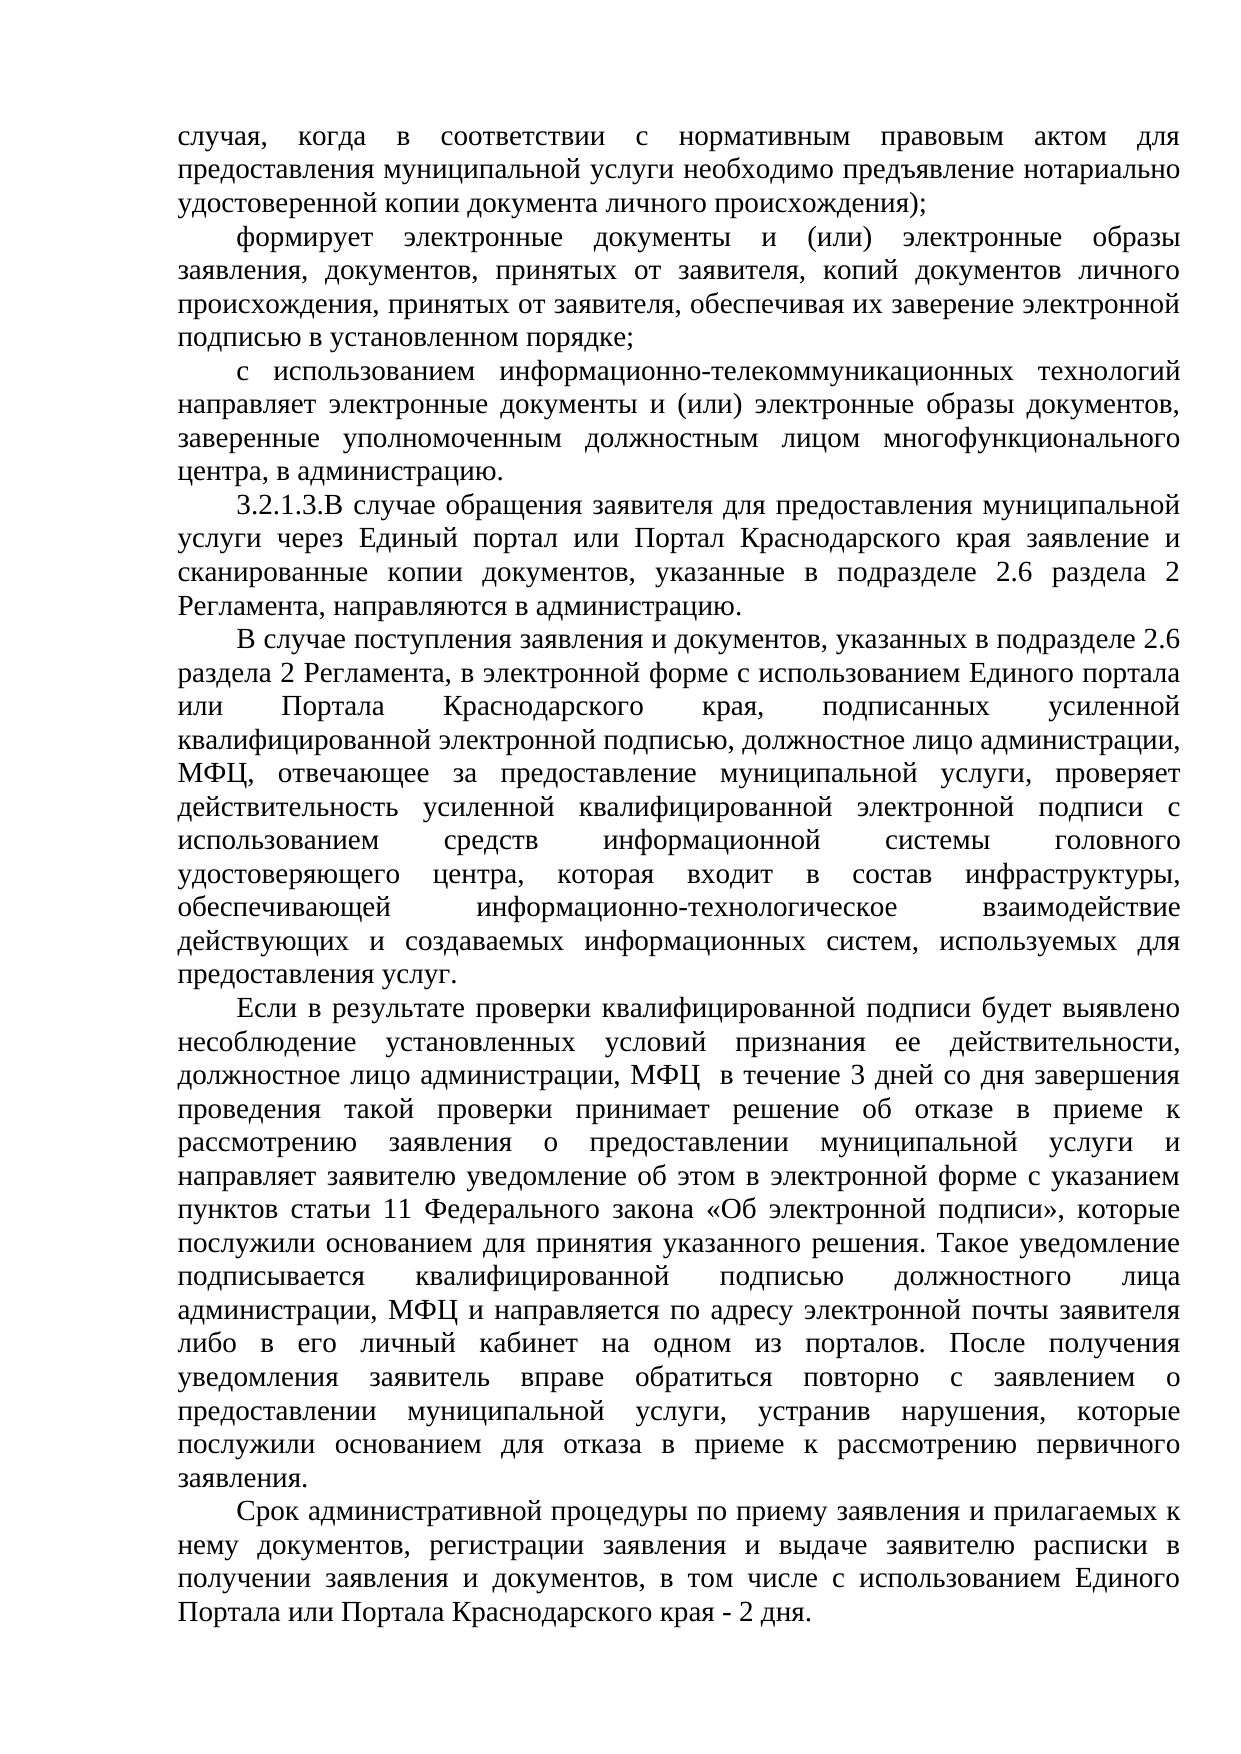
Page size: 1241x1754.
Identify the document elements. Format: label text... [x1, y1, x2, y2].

text 3.2.1.3.В случае обращения заявителя для предоставления муниципальной услуги через Единый портал или Портал Краснодарского края заявление и сканированные копии документов, указанные в подразделе 2.6 раздела 2 Регламента, направляются в администрацию. [177, 487, 1181, 621]
text с использованием информационно-телекоммуникационных технологий направляет электронные документы и (или) электронные образы документов, заверенные уполномоченным должностным лицом многофункционального центра, в администрацию. [177, 353, 1181, 487]
text Если в результате проверки квалифицированной подписи будет выявлено несоблюдение установленных условий признания ее действительности, должностное лицо администрации, МФЦ в течение 3 дней со дня завершения проведения такой проверки принимает решение об отказе в приеме к рассмотрению заявления о предоставлении муниципальной услуги и направляет заявителю уведомление об этом в электронной форме с указанием пунктов статьи 11 Федерального закона «Об электронной подписи», которые послужили основанием для принятия указанного решения. Такое уведомление подписывается квалифицированной подписью должностного лица администрации, МФЦ и направляется по адресу электронной почты заявителя либо в его личный кабинет на одном из порталов. После получения уведомления заявитель вправе обратиться повторно с заявлением о предоставлении муниципальной услуги, устранив нарушения, которые послужили основанием для отказа в приеме к рассмотрению первичного заявления. [177, 990, 1181, 1493]
text Срок административной процедуры по приему заявления и прилагаемых к нему документов, регистрации заявления и выдаче заявителю расписки в получении заявления и документов, в том числе с использованием Единого Портала или Портала Краснодарского края - 2 дня. [177, 1493, 1181, 1627]
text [177, 118, 1181, 219]
text формирует электронные документы и (или) электронные образы заявления, документов, принятых от заявителя, копий документов личного происхождения, принятых от заявителя, обеспечивая их заверение электронной подписью в установленном порядке; [177, 219, 1181, 353]
text В случае поступления заявления и документов, указанных в подразделе 2.6 раздела 2 Регламента, в электронной форме с использованием Единого портала или Портала Краснодарского края, подписанных усиленной квалифицированной электронной подписью, должностное лицо администрации, МФЦ, отвечающее за предоставление муниципальной услуги, проверяет действительность усиленной квалифицированной электронной подписи с использованием средств информационной системы головного удостоверяющего центра, которая входит в состав инфраструктуры, обеспечивающей информационно-технологическое взаимодействие действующих и создаваемых информационных систем, используемых для предоставления услуг. [177, 621, 1181, 990]
